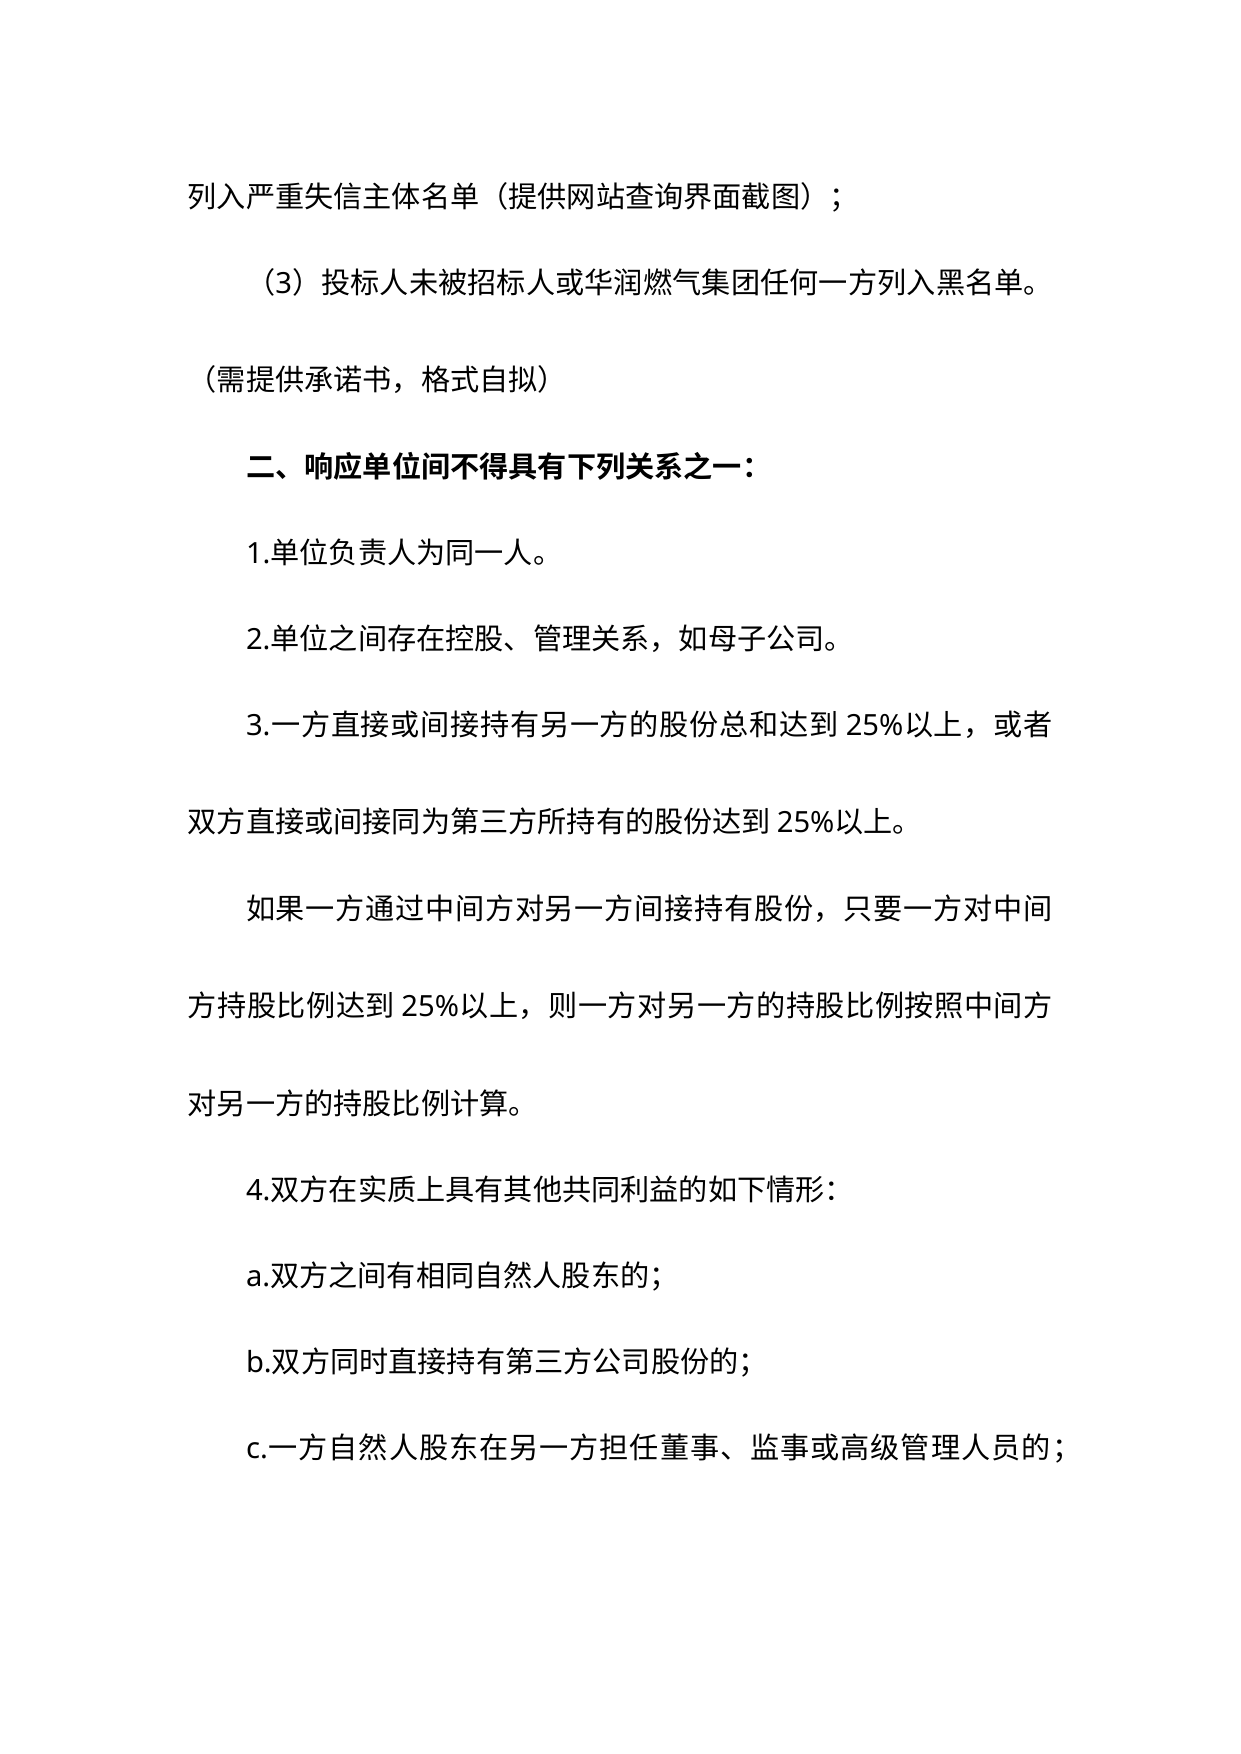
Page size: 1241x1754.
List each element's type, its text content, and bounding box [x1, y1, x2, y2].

text （3）投标人未被招标人或华润燃气集团任何一方列入黑名单。（需提供承诺书，格式自拟） [187, 248, 1053, 411]
text 二、响应单位间不得具有下列关系之一： [187, 432, 1053, 497]
text 4.双方在实质上具有其他共同利益的如下情形： [187, 1155, 1053, 1220]
text 2.单位之间存在控股、管理关系，如母子公司。 [187, 604, 1053, 669]
text b.双方同时直接持有第三方公司股份的； [187, 1327, 1053, 1392]
text 3.一方直接或间接持有另一方的股份总和达到25%以上，或者双方直接或间接同为第三方所持有的股份达到25%以上。 [187, 690, 1053, 853]
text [187, 162, 1053, 227]
text 1.单位负责人为同一人。 [187, 518, 1053, 583]
text 如果一方通过中间方对另一方间接持有股份，只要一方对中间方持股比例达到25%以上，则一方对另一方的持股比例按照中间方对另一方的持股比例计算。 [187, 874, 1053, 1134]
text a.双方之间有相同自然人股东的； [187, 1241, 1053, 1306]
text c.一方自然人股东在另一方担任董事、监事或高级管理人员的； [187, 1413, 1053, 1576]
